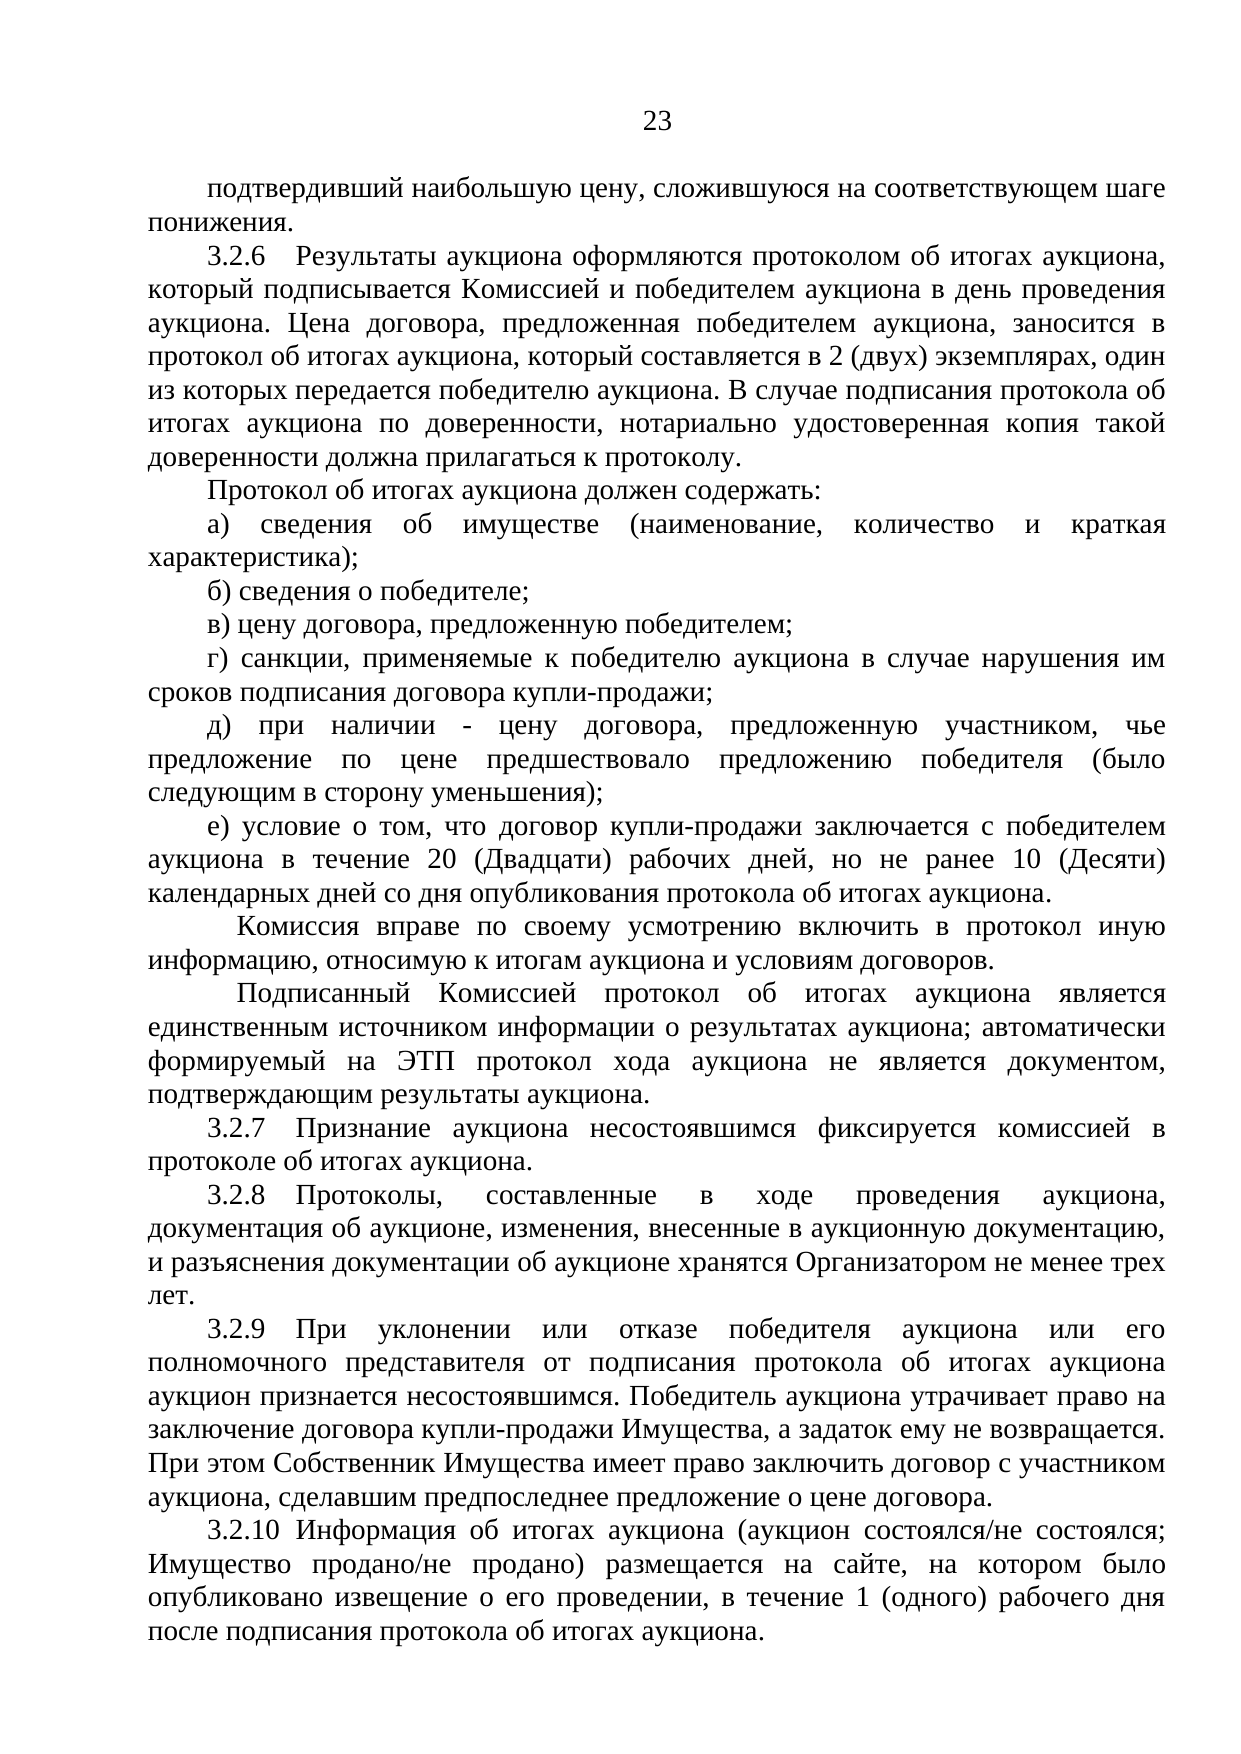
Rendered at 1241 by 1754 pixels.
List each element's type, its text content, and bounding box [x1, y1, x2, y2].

list Протоколы, составленные в ходе проведения аукциона, документация об аукционе, изменения, внесенные в аукционную документацию, и разъяснения документации об аукционе хранятся Организатором не менее трех лет. [148, 1177, 1167, 1311]
text г) санкции, применяемые к победителю аукциона в случае нарушения им сроков подписания договора купли-продажи; [148, 640, 1167, 707]
list Результаты аукциона оформляются протоколом об итогах аукциона, который подписывается Комиссией и победителем аукциона в день проведения аукциона. Цена договора, предложенная победителем аукциона, заносится в протокол об итогах аукциона, который составляется в 2 (двух) экземплярах, один из которых передается победителю аукциона. В случае подписания протокола об итогах аукциона по доверенности, нотариально удостоверенная копия такой доверенности должна прилагаться к протоколу. [148, 238, 1167, 472]
list Информация об итогах аукциона (аукцион состоялся/не состоялся; Имущество продано/не продано) размещается на сайте, на котором было опубликовано извещение о его проведении, в течение 1 (одного) рабочего дня после подписания протокола об итогах аукциона. [148, 1512, 1167, 1646]
text а) сведения об имуществе (наименование, количество и краткая характеристика); [148, 506, 1167, 573]
text Протокол об итогах аукциона должен содержать: [148, 472, 1167, 506]
text б) сведения о победителе; [148, 573, 1167, 607]
text подтвердивший наибольшую цену, сложившуюся на соответствующем шаге понижения. [148, 171, 1167, 238]
list При уклонении или отказе победителя аукциона или его полномочного представителя от подписания протокола об итогах аукциона аукцион признается несостоявшимся. Победитель аукциона утрачивает право на заключение договора купли-продажи Имущества, а задаток ему не возвращается. При этом Собственник Имущества имеет право заключить договор с участником аукциона, сделавшим предпоследнее предложение о цене договора. [148, 1311, 1167, 1512]
text Подписанный Комиссией протокол об итогах аукциона является единственным источником информации о результатах аукциона; автоматически формируемый на ЭТП протокол хода аукциона не является документом, подтверждающим результаты аукциона. [148, 976, 1167, 1110]
text в) цену договора, предложенную победителем; [148, 607, 1167, 640]
text е) условие о том, что договор купли-продажи заключается с победителем аукциона в течение 20 (Двадцати) рабочих дней, но не ранее 10 (Десяти) календарных дней со дня опубликования протокола об итогах аукциона. [148, 808, 1167, 908]
list Признание аукциона несостоявшимся фиксируется комиссией в протоколе об итогах аукциона. [148, 1110, 1167, 1177]
text д) при наличии - цену договора, предложенную участником, чье предложение по цене предшествовало предложению победителя (было следующим в сторону уменьшения); [148, 707, 1167, 808]
text Комиссия вправе по своему усмотрению включить в протокол иную информацию, относимую к итогам аукциона и условиям договоров. [148, 908, 1167, 976]
